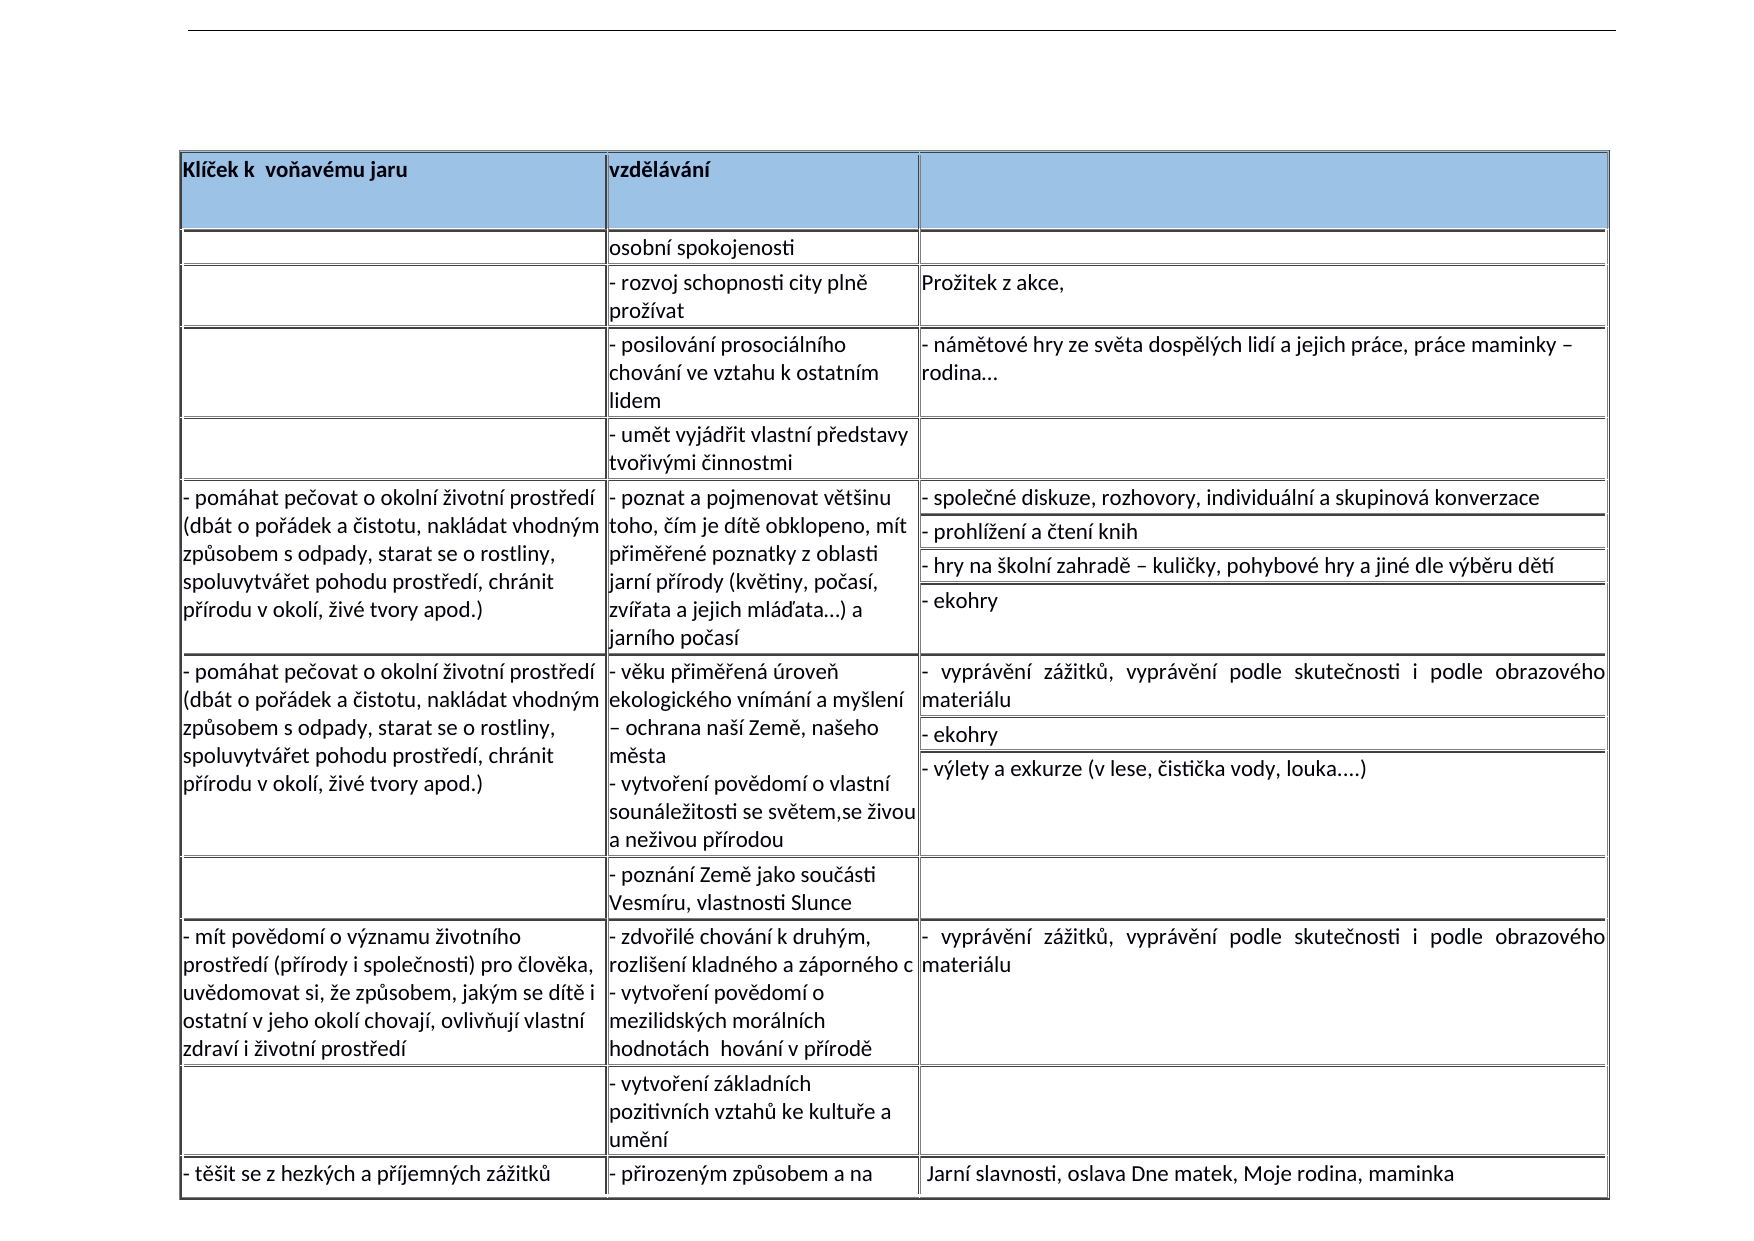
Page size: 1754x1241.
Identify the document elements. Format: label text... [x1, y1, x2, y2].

table_cell - společné diskuze, rozhovory, individuální a skupinová konverzace [921, 478, 1607, 512]
table_cell - posilování prosociálního chování ve vztahu k ostatním lidem [609, 329, 918, 416]
table_cell - ekohry [921, 581, 1607, 653]
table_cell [607, 1157, 919, 1197]
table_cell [919, 1154, 1609, 1197]
table_cell - věku přiměřená úroveň ekologického vnímání a myšlení – ochrana naší Země, našeho města - vytvoření povědomí o vlastní sounáležitosti se světem,se živou a neživou přírodou [609, 656, 918, 855]
table_cell [182, 416, 606, 478]
table_cell - pomáhat pečovat o okolní životní prostředí (dbát o pořádek a čistotu, nakládat vhodným způsobem s odpady, starat se o rostliny, spoluvytvářet pohodu prostředí, chránit přírodu v okolí, živé tvory apod.) [182, 653, 605, 855]
table_cell - pomáhat pečovat o okolní životní prostředí (dbát o pořádek a čistotu, nakládat vhodným způsobem s odpady, starat se o rostliny, spoluvytvářet pohodu prostředí, chránit přírodu v okolí, živé tvory apod.) [182, 478, 606, 653]
table_cell [180, 325, 607, 416]
table_cell - vytvoření základních pozitivních vztahů ke kultuře a umění [609, 1067, 918, 1154]
table_cell - rozvoj schopnosti city plně prožívat [609, 266, 918, 325]
table_cell - výlety a exkurze (v lese, čistička vody, louka....) [919, 749, 1609, 855]
table_cell [921, 1064, 1607, 1154]
table_cell - mít povědomí o významu životního prostředí (přírody i společnosti) pro člověka, uvědomovat si, že způsobem, jakým se dítě i ostatní v jeho okolí chovají, ovlivňují vlastní zdraví i životní prostředí [180, 918, 605, 1064]
table_header vzdělávání [607, 153, 919, 228]
table_cell - ekohry [921, 715, 1607, 749]
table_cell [180, 229, 605, 263]
table_cell - poznat a pojmenovat většinu toho, čím je dítě obklopeno, mít přiměřené poznatky z oblasti jarní přírody (květiny, počasí, zvířata a jejich mláďata…) a jarního počasí [609, 481, 918, 653]
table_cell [180, 1154, 607, 1197]
table_cell - námětové hry ze světa dospělých lidí a jejich práce, práce maminky – rodina… [919, 325, 1609, 416]
table_cell Prožitek z akce, [921, 263, 1607, 325]
table_header [919, 151, 1607, 228]
table_cell [182, 263, 606, 325]
table_cell - vyprávění zážitků, vyprávění podle skutečnosti i podle obrazového materiálu [921, 918, 1609, 1064]
table_cell - poznání Země jako součásti Vesmíru, vlastnosti Slunce [609, 858, 918, 917]
table_cell - prohlížení a čtení knih [921, 513, 1609, 547]
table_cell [921, 229, 1609, 263]
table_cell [609, 232, 918, 263]
table_cell - umět vyjádřit vlastní představy tvořivými činnostmi [609, 419, 918, 478]
table_cell - vyprávění zážitků, vyprávění podle skutečnosti i podle obrazového materiálu [921, 653, 1607, 715]
table_cell [921, 416, 1607, 478]
table_cell [921, 855, 1607, 917]
table_header Klíček k voňavému jaru [182, 153, 607, 228]
table_cell - hry na školní zahradě – kuličky, pohybové hry a jiné dle výběru dětí [921, 547, 1607, 581]
table_cell - zdvořilé chování k druhým, rozlišení kladného a záporného c - vytvoření povědomí o mezilidských morálních hodnotách hování v přírodě [609, 921, 918, 1064]
table_cell [182, 1064, 606, 1154]
table_cell [182, 855, 606, 917]
